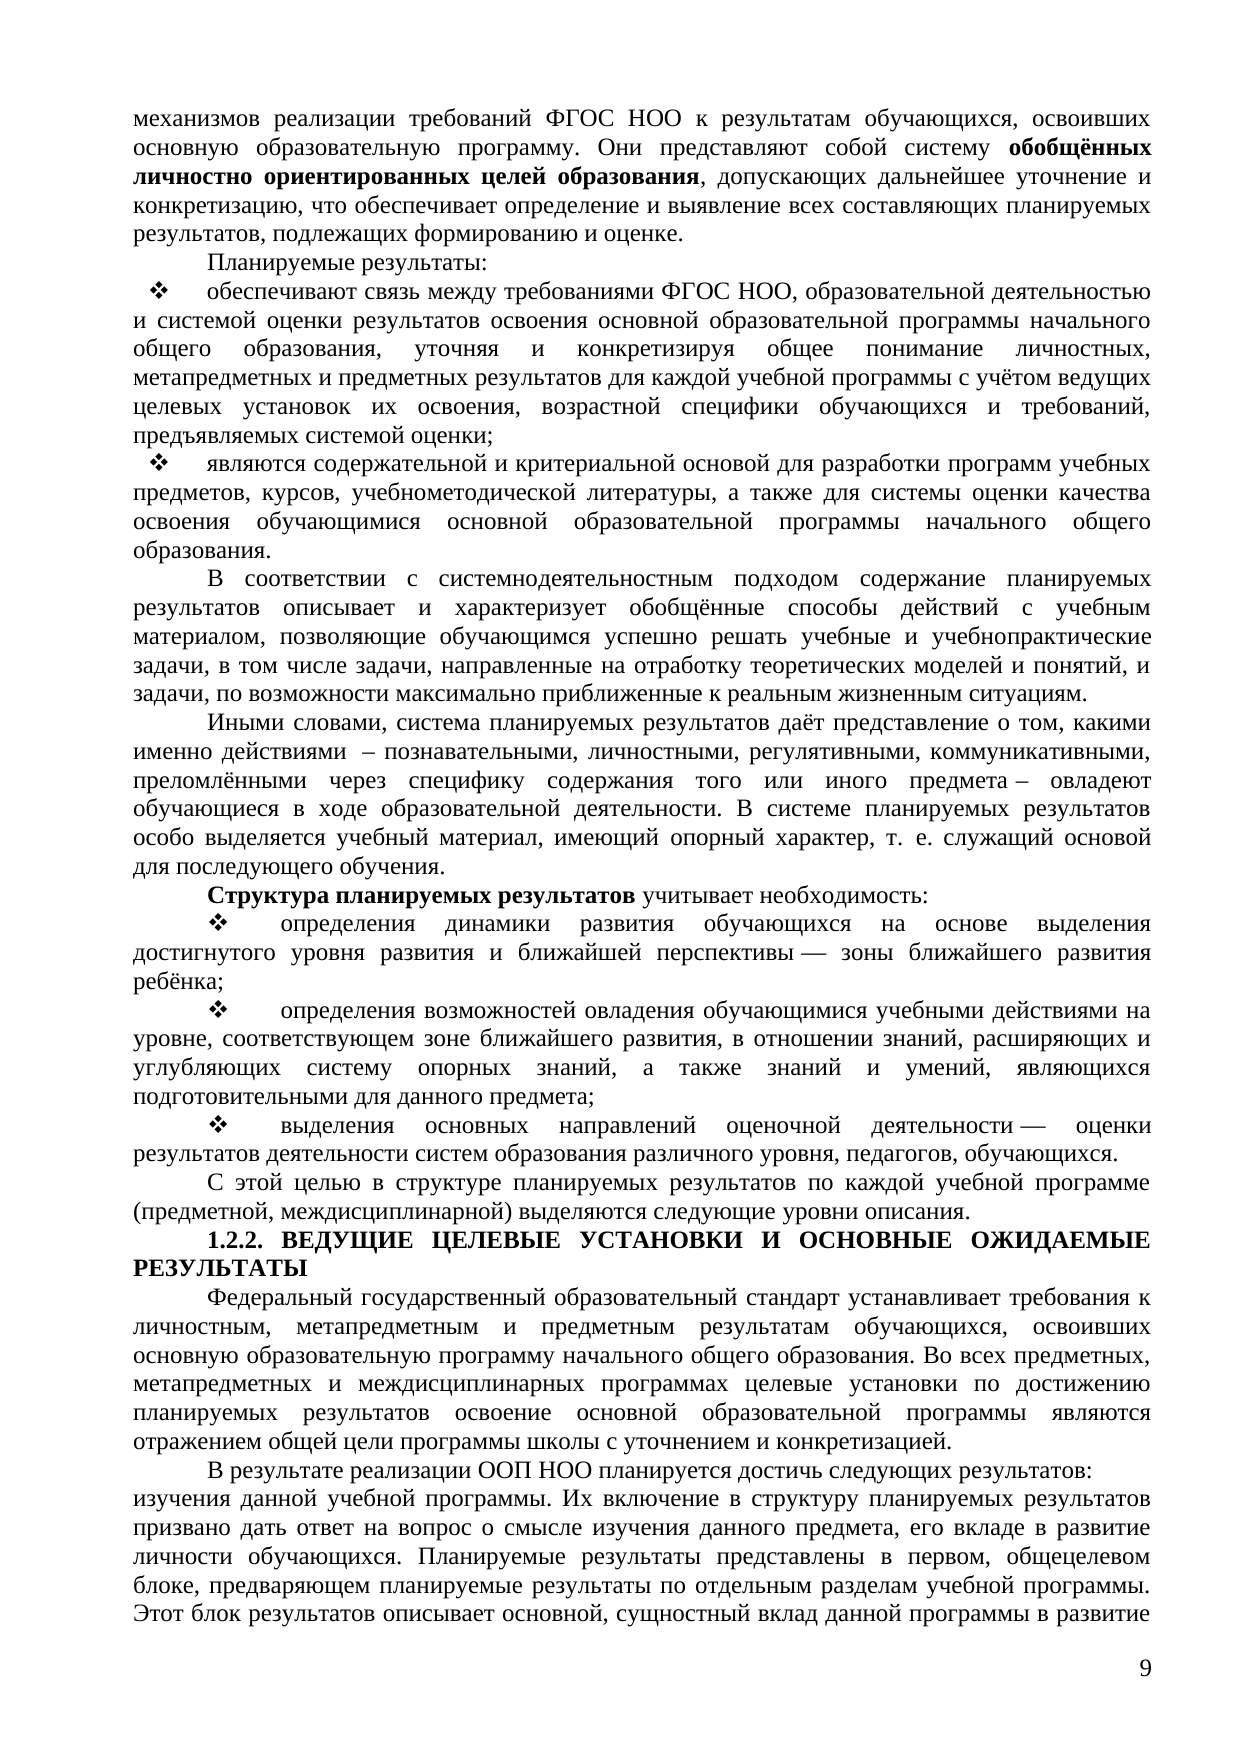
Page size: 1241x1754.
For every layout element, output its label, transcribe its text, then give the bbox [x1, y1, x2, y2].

text Структура планируемых результатов учитывает необходимость: [133, 880, 1152, 908]
text С этой целью в структуре планируемых результатов по каждой учебной программе (предметной, междисциплинарной) выделяются следующие уровни описания. [133, 1167, 1152, 1225]
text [133, 103, 1152, 247]
text Федеральный государственный образовательный стандарт устанавливает требования к личностным, метапредметным и предметным результатам обучающихся, освоивших основную образовательную программу начального общего образования. Во всех предметных, метапредметных и междисциплинарных программах целевые установки по достижению планируемых результатов освоение основной образовательной программы являются отражением общей цели программы школы с уточнением и конкретизацией. [133, 1282, 1152, 1455]
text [133, 1483, 1152, 1627]
text Иными словами, система планируемых результатов даёт представление о том, какими именно действиями – познавательными, личностными, регулятивными, коммуникативными, преломлёнными через специфику содержания того или иного предмета – овладеют обучающиеся в ходе образовательной деятельности. В системе планируемых результатов особо выделяется учебный материал, имеющий опорный характер, т. е. служащий основой для последующего обучения. [133, 707, 1152, 880]
text Планируемые результаты: [133, 247, 1152, 276]
list определения возможностей овладения обучающимися учебными действиями на уровне, соответствующем зоне ближайшего развития, в отношении знаний, расширяющих и углубляющих систему опорных знаний, а также знаний и умений, являющихся подготовительными для данного предмета; [133, 995, 1152, 1110]
text В соответствии с системно­деятельностным подходом содержание планируемых результатов описывает и характеризует обобщённые способы действий с учебным материалом, позволяющие обучающимся успешно решать учебные и учебно­практические задачи, в том числе задачи, направленные на отработку теоретических моделей и понятий, и задачи, по возможности максимально приближенные к реальным жизненным ситуациям. [133, 563, 1152, 707]
list обеспечивают связь между требованиями ФГОС НОО, образовательной деятельностью и системой оценки результатов освоения основной образовательной программы начального общего образования, уточняя и конкретизируя общее понимание личностных, метапредметных и предметных результатов для каждой учебной программы с учётом ведущих целевых установок их освоения, возрастной специфики обучающихся и требований, предъявляемых системой оценки; [133, 276, 1152, 448]
subtitle 1.2.2. ВЕДУЩИЕ ЦЕЛЕВЫЕ УСТАНОВКИ И ОСНОВНЫЕ ОЖИДАЕМЫЕ РЕЗУЛЬТАТЫ [133, 1225, 1152, 1282]
text В результате реализации ООП НОО планируется достичь следующих результатов: [133, 1455, 1152, 1483]
list определения динамики развития обучающихся на основе выделения достигнутого уровня развития и ближайшей перспективы — зоны ближайшего развития ребёнка; [133, 908, 1152, 995]
list выделения основных направлений оценочной деятельности — оценки результатов деятельности систем образования различного уровня, педагогов, обучающихся. [133, 1110, 1152, 1167]
list являются содержательной и критериальной основой для разработки программ учебных предметов, курсов, учебно­методической литературы, а также для системы оценки качества освоения обучающимися основной образовательной программы начального общего образования. [133, 448, 1152, 563]
